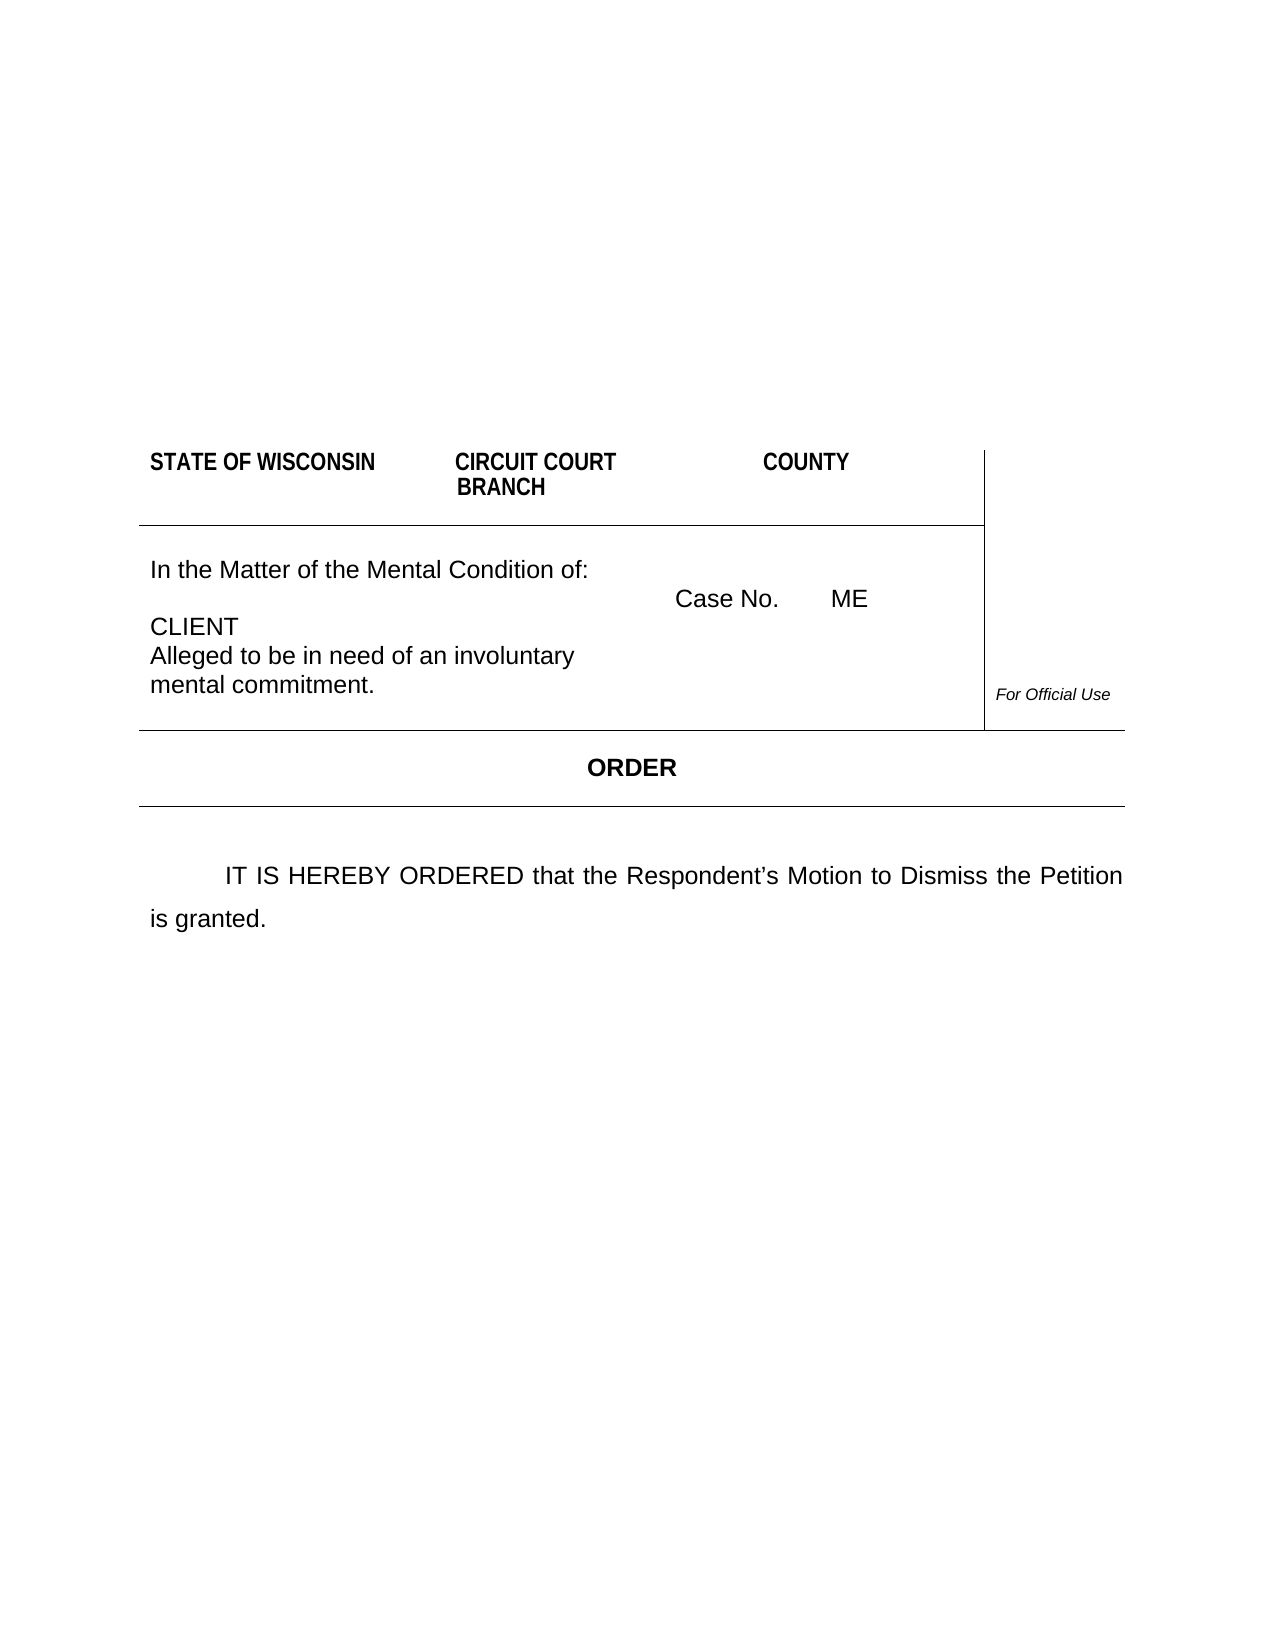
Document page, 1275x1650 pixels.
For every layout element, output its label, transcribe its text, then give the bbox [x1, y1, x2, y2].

table_header COUNTY [682, 450, 984, 525]
table_cell ORDER [139, 731, 1125, 806]
table_header STATE OF WISCONSIN CIRCUIT COURT BRANCH [139, 450, 682, 525]
table_cell In the Matter of the Mental Condition of: Case No. ME CLIENT Alleged to be in need of an involuntary mental commitment. [139, 526, 984, 730]
table_header For Official Use [985, 450, 1125, 730]
text IT IS HEREBY ORDERED that the Respondent’s Motion to Dismiss the Petition is granted. [150, 861, 1125, 933]
